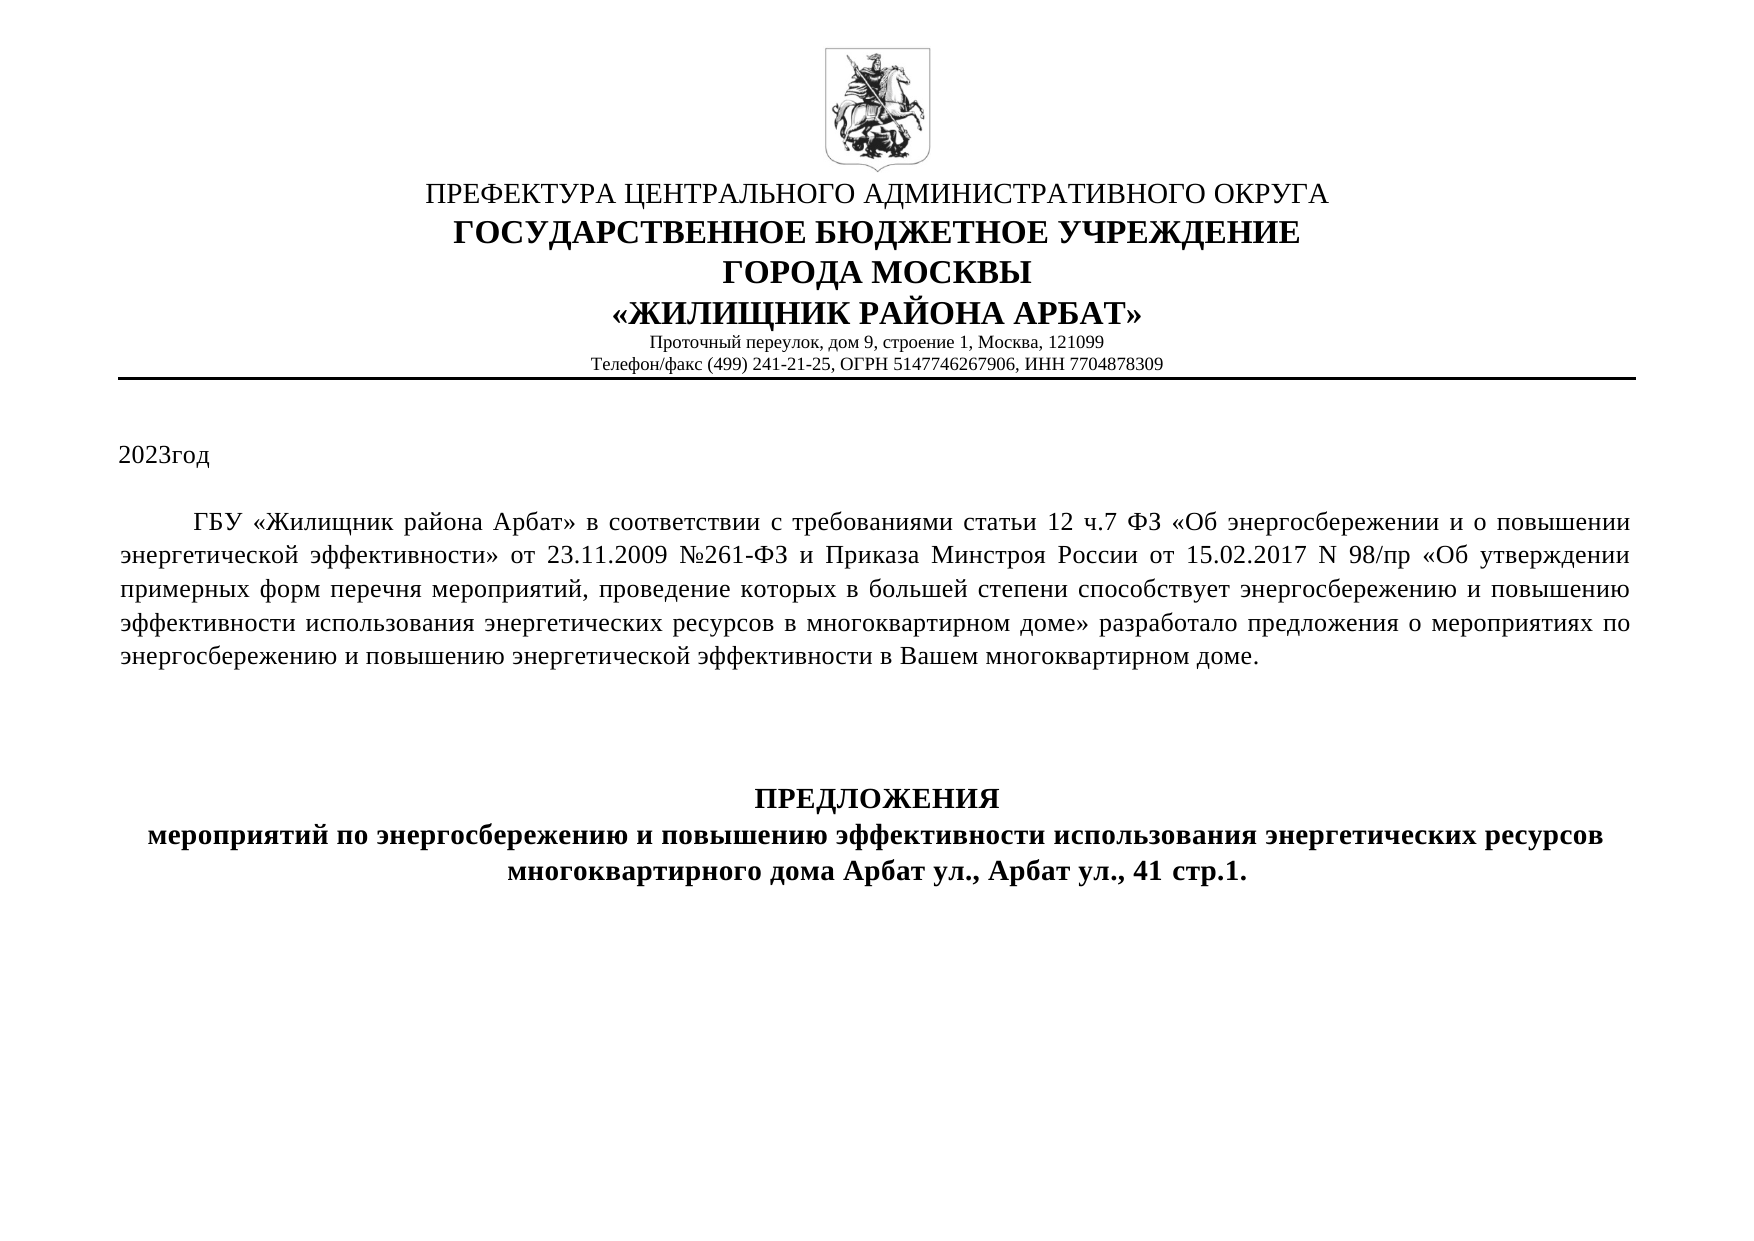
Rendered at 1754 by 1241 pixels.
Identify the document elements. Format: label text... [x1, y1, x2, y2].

text ГОСУДАРСТВЕННОЕ БЮДЖЕТНОЕ УЧРЕЖДЕНИЕ [118, 212, 1636, 251]
text ПРЕФЕКТУРА ЦЕНТРАЛЬНОГО АДМИНИСТРАТИВНОГО ОКРУГА [118, 177, 1636, 210]
text Проточный переулок, дом 9, строение 1, Москва, 121099 [118, 331, 1636, 353]
text ГБУ «Жилищник района Арбат» в соответствии с требованиями статьи 12 ч.7 ФЗ «Об энергосбережении и о повышении энергетической эффективности» от 23.11.2009 №261-ФЗ и Приказа Минстроя России от 15.02.2017 N 98/пр «Об утверждении примерных форм перечня мероприятий, проведение которых в большей степени способствует энергосбережению и повышению эффективности использования энергетических ресурсов в многоквартирном доме» разработало предложения о мероприятиях по энергосбережению и повышению энергетической эффективности в Вашем многоквартирном доме. [120, 503, 1634, 671]
text мероприятий по энергосбережению и повышению эффективности использования энергетических ресурсов многоквартирного дома Арбат ул., Арбат ул., 41 стр.1. [118, 815, 1636, 887]
text 2023год [118, 436, 1634, 470]
text Телефон/факс (499) 241-21-25, ОГРН 5147746267906, ИНН 7704878309 [118, 353, 1636, 377]
text «ЖИЛИЩНИК РАЙОНА АРБАТ» [118, 293, 1636, 331]
text ПРЕДЛОЖЕНИЯ [118, 779, 1636, 815]
text ГОРОДА МОСКВЫ [118, 253, 1636, 291]
picture [823, 46, 932, 175]
